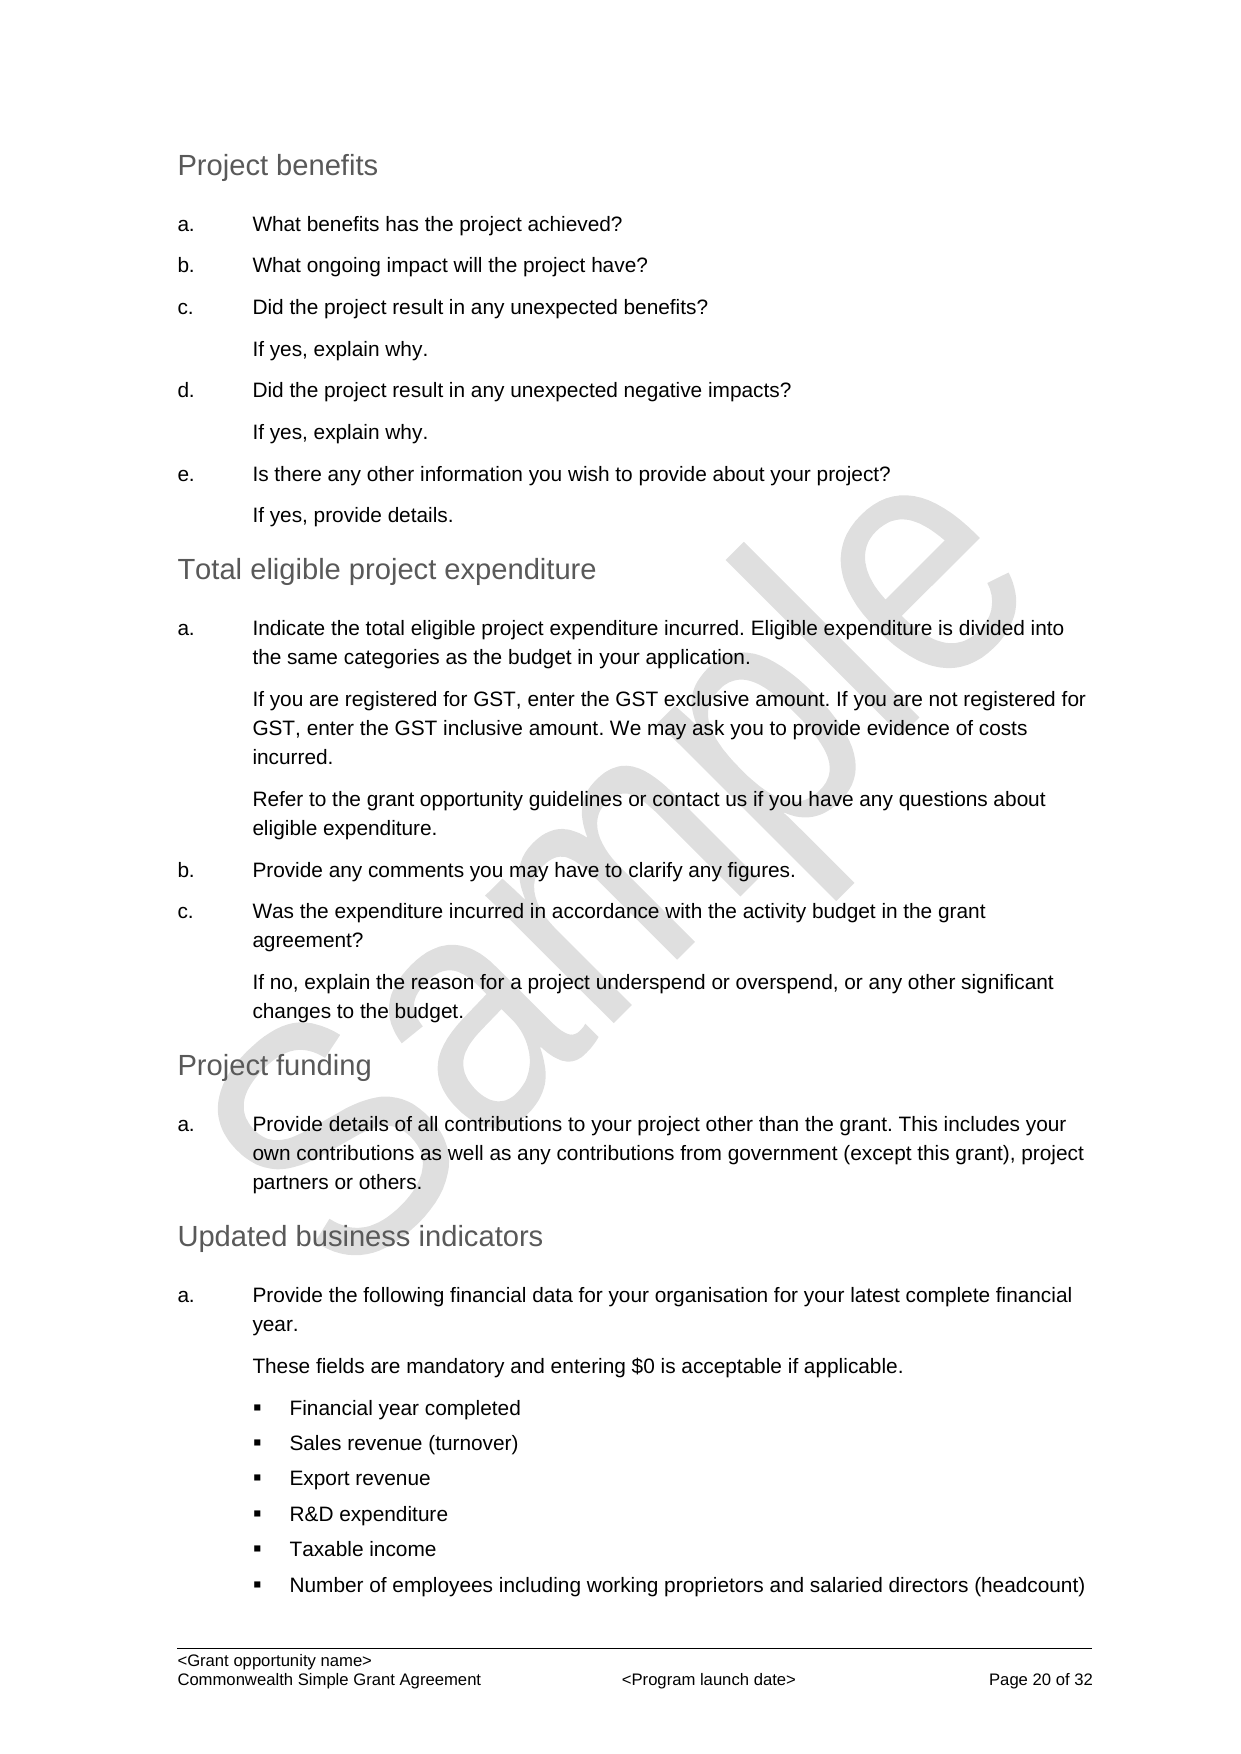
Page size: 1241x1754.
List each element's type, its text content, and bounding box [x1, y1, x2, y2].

subtitle Updated business indicators [177, 1219, 1092, 1253]
list Did the project result in any unexpected benefits? [177, 289, 1092, 319]
list Provide details of all contributions to your project other than the grant. This includes your own contributions as well as any contributions from government (except this grant), project partners or others. [177, 1107, 1092, 1194]
text If yes, explain why. [252, 331, 1092, 360]
list R&D expenditure [252, 1496, 1092, 1526]
list Sales revenue (turnover) [252, 1426, 1092, 1455]
text If yes, provide details. [252, 498, 1092, 527]
list Was the expenditure incurred in accordance with the activity budget in the grant agreement? [177, 894, 1092, 952]
text If yes, explain why. [252, 414, 1092, 444]
list What benefits has the project achieved? [177, 206, 1092, 235]
list Taxable income [252, 1532, 1092, 1561]
text If no, explain the reason for a project underspend or overspend, or any other significant changes to the budget. [252, 965, 1092, 1023]
text If you are registered for GST, enter the GST exclusive amount. If you are not registered for GST, enter the GST inclusive amount. We may ask you to provide evidence of costs incurred. [252, 681, 1092, 769]
subtitle Project benefits [177, 148, 1092, 181]
list Provide the following financial data for your organisation for your latest complete financial year. [177, 1278, 1092, 1336]
list Export revenue [252, 1461, 1092, 1490]
list What ongoing impact will the project have? [177, 248, 1092, 277]
subtitle Project funding [177, 1048, 1092, 1082]
list Provide any comments you may have to clarify any figures. [177, 852, 1092, 881]
list Number of employees including working proprietors and salaried directors (headcount) [252, 1567, 1092, 1596]
list Financial year completed [252, 1390, 1092, 1419]
list Did the project result in any unexpected negative impacts? [177, 373, 1092, 402]
text Refer to the grant opportunity guidelines or contact us if you have any questions about eligible expenditure. [252, 781, 1092, 840]
list Is there any other information you wish to provide about your project? [177, 456, 1092, 485]
subtitle Total eligible project expenditure [177, 552, 1092, 586]
text These fields are mandatory and entering $0 is acceptable if applicable. [252, 1348, 1092, 1378]
list Indicate the total eligible project expenditure incurred. Eligible expenditure is divided into the same categories as the budget in your application. [177, 611, 1092, 669]
